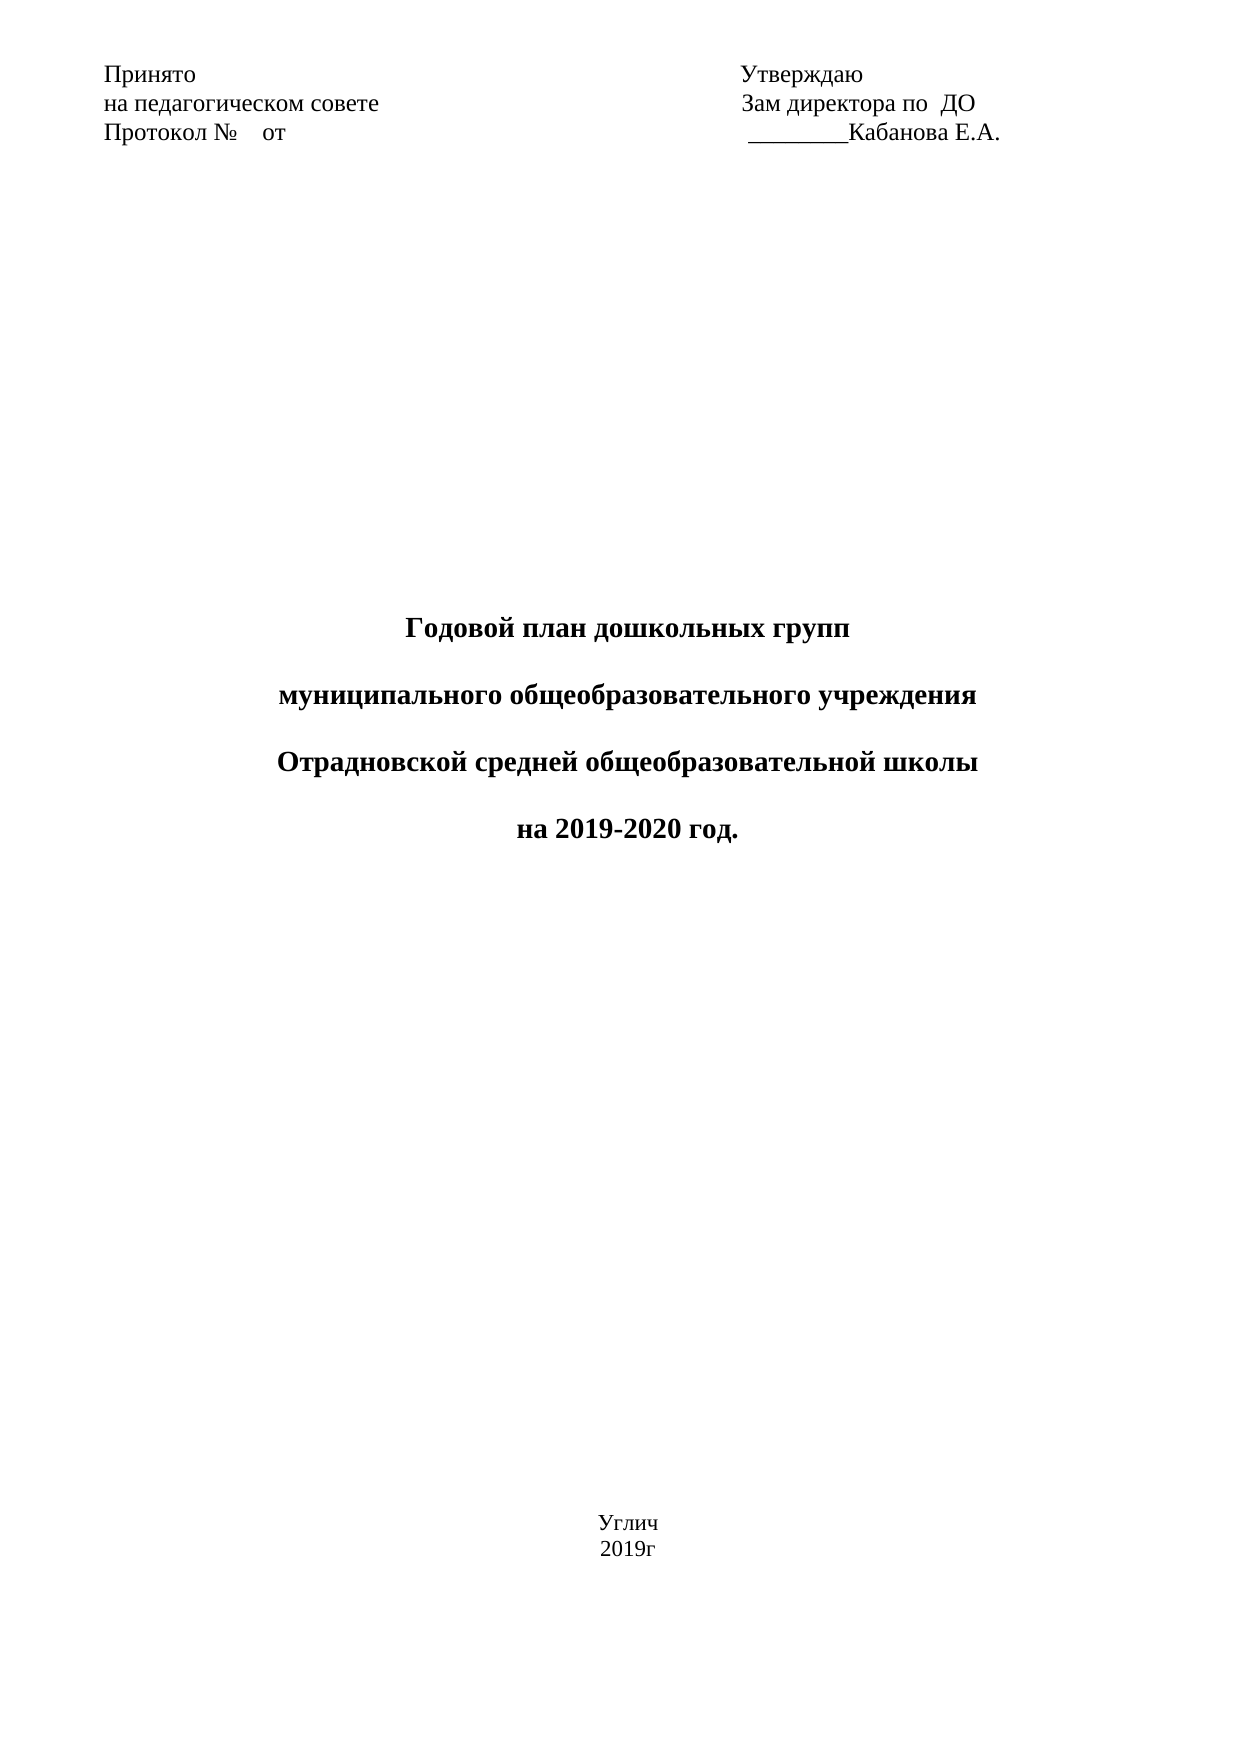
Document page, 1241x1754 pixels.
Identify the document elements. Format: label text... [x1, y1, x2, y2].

text на 2019-2020 год. [103, 811, 1152, 845]
text Углич [103, 1508, 1152, 1535]
text 2019г [103, 1535, 1152, 1561]
text Годовой план дошкольных групп [103, 610, 1152, 644]
text Отрадновской средней общеобразовательной школы [103, 744, 1152, 778]
text Протокол № от ________Кабанова Е.А. [103, 117, 1152, 145]
text Принято Утверждаю [103, 59, 1152, 88]
text муниципального общеобразовательного учреждения [103, 677, 1152, 711]
text на педагогическом совете Зам директора по ДО [103, 88, 1152, 117]
